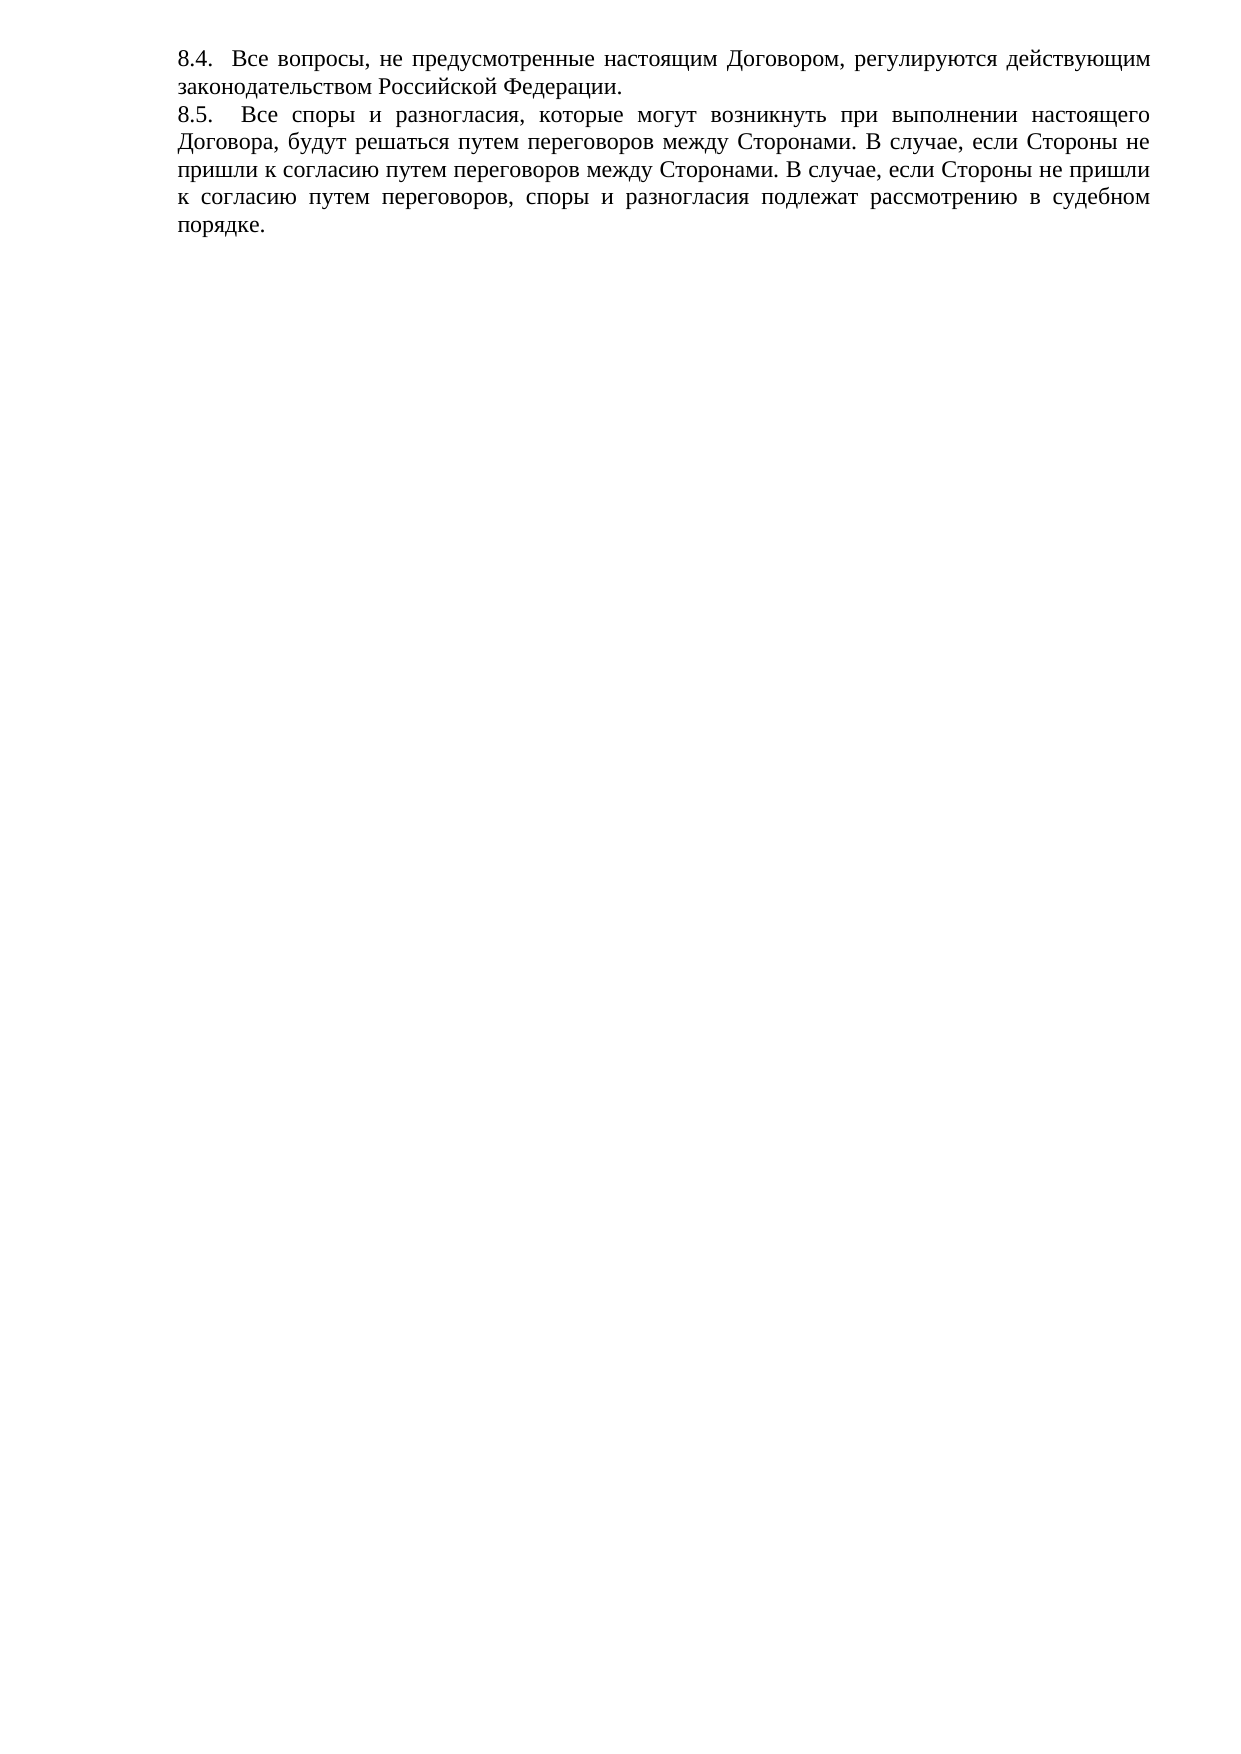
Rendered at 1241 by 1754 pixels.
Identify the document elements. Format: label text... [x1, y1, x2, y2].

text 8.5. Все споры и разногласия, которые могут возникнуть при выполнении настоящего Договора, будут решаться путем переговоров между Сторонами. В случае, если Стороны не пришли к согласию путем переговоров между Сторонами. В случае, если Стороны не пришли к согласию путем переговоров, споры и разногласия подлежат рассмотрению в судебном порядке. [177, 99, 1152, 238]
text 8.4. Все вопросы, не предусмотренные настоящим Договором, регулируются действующим законодательством Российской Федерации. [177, 44, 1152, 99]
